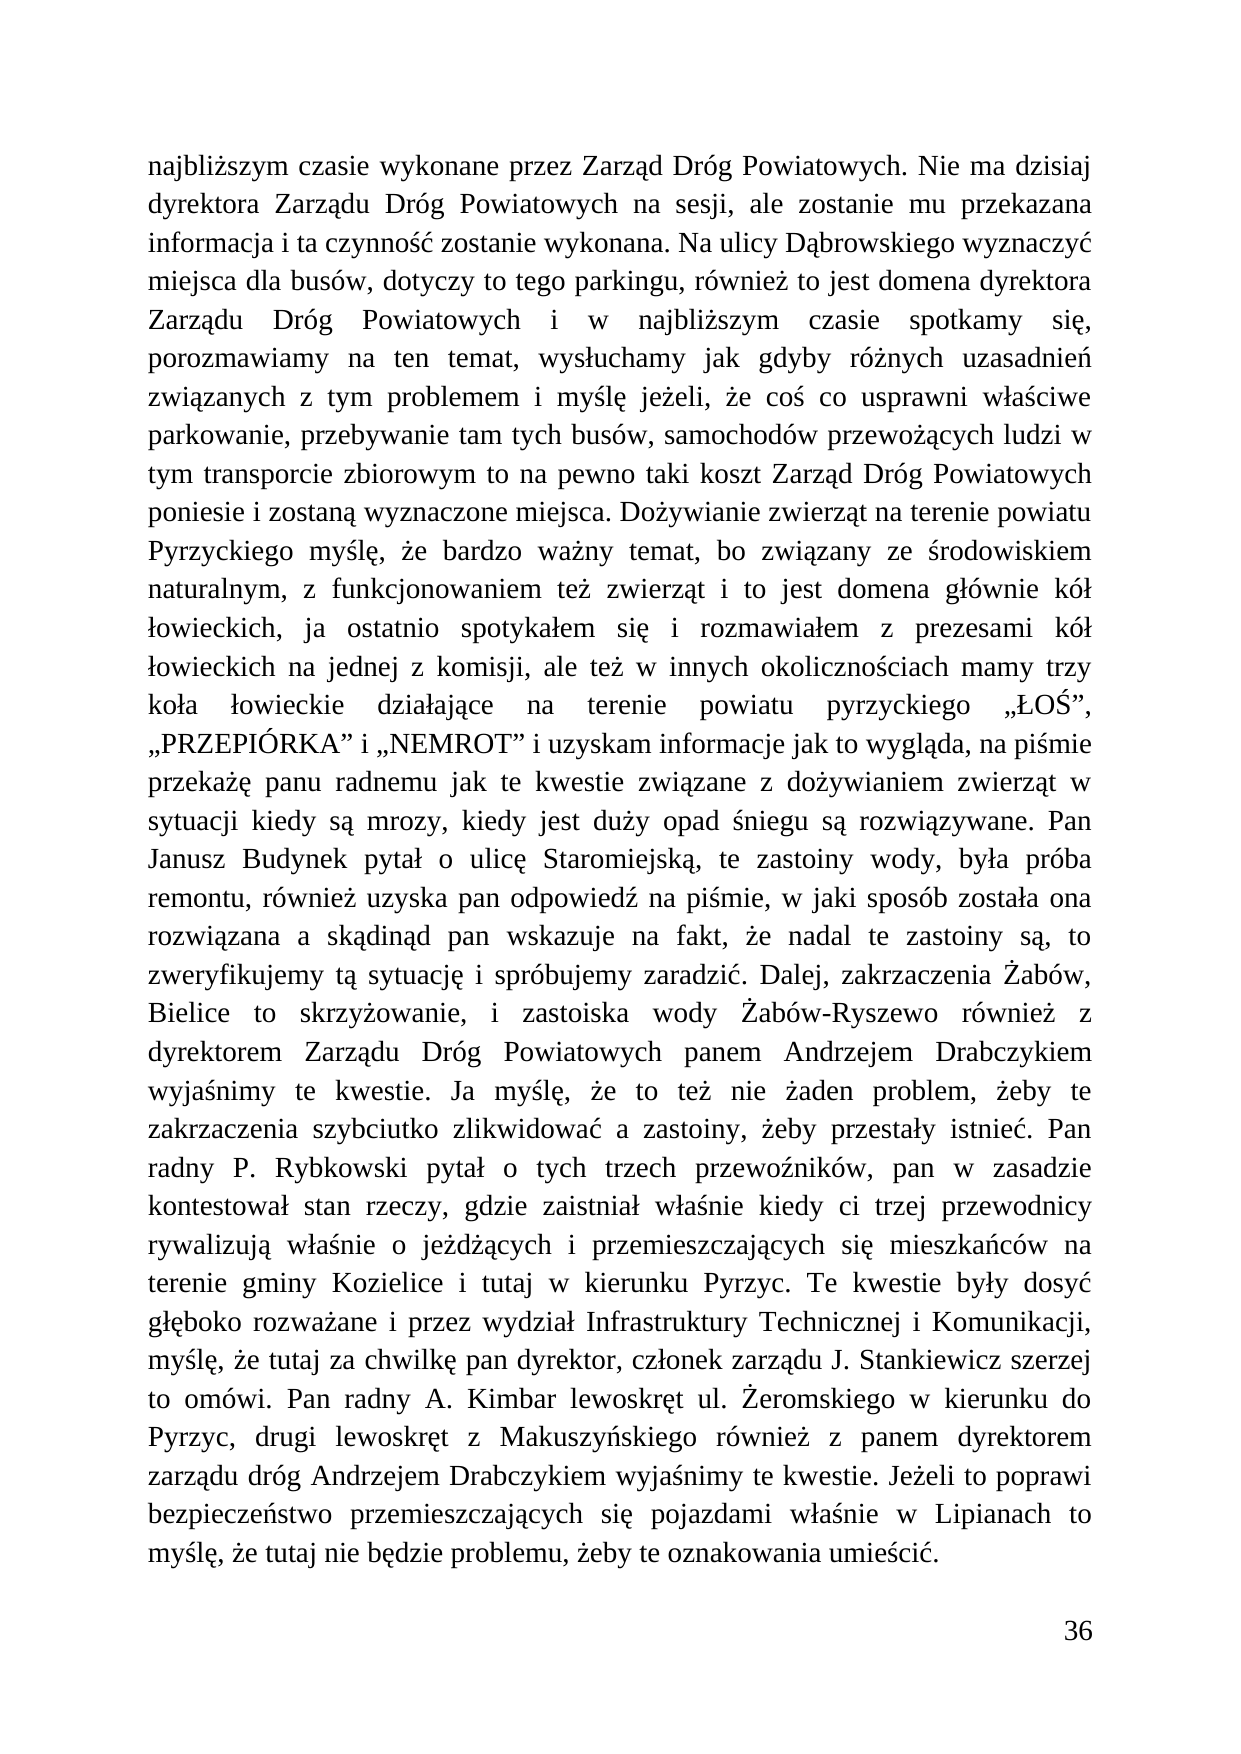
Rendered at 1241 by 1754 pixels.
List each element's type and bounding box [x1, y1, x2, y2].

text [148, 148, 1093, 1569]
